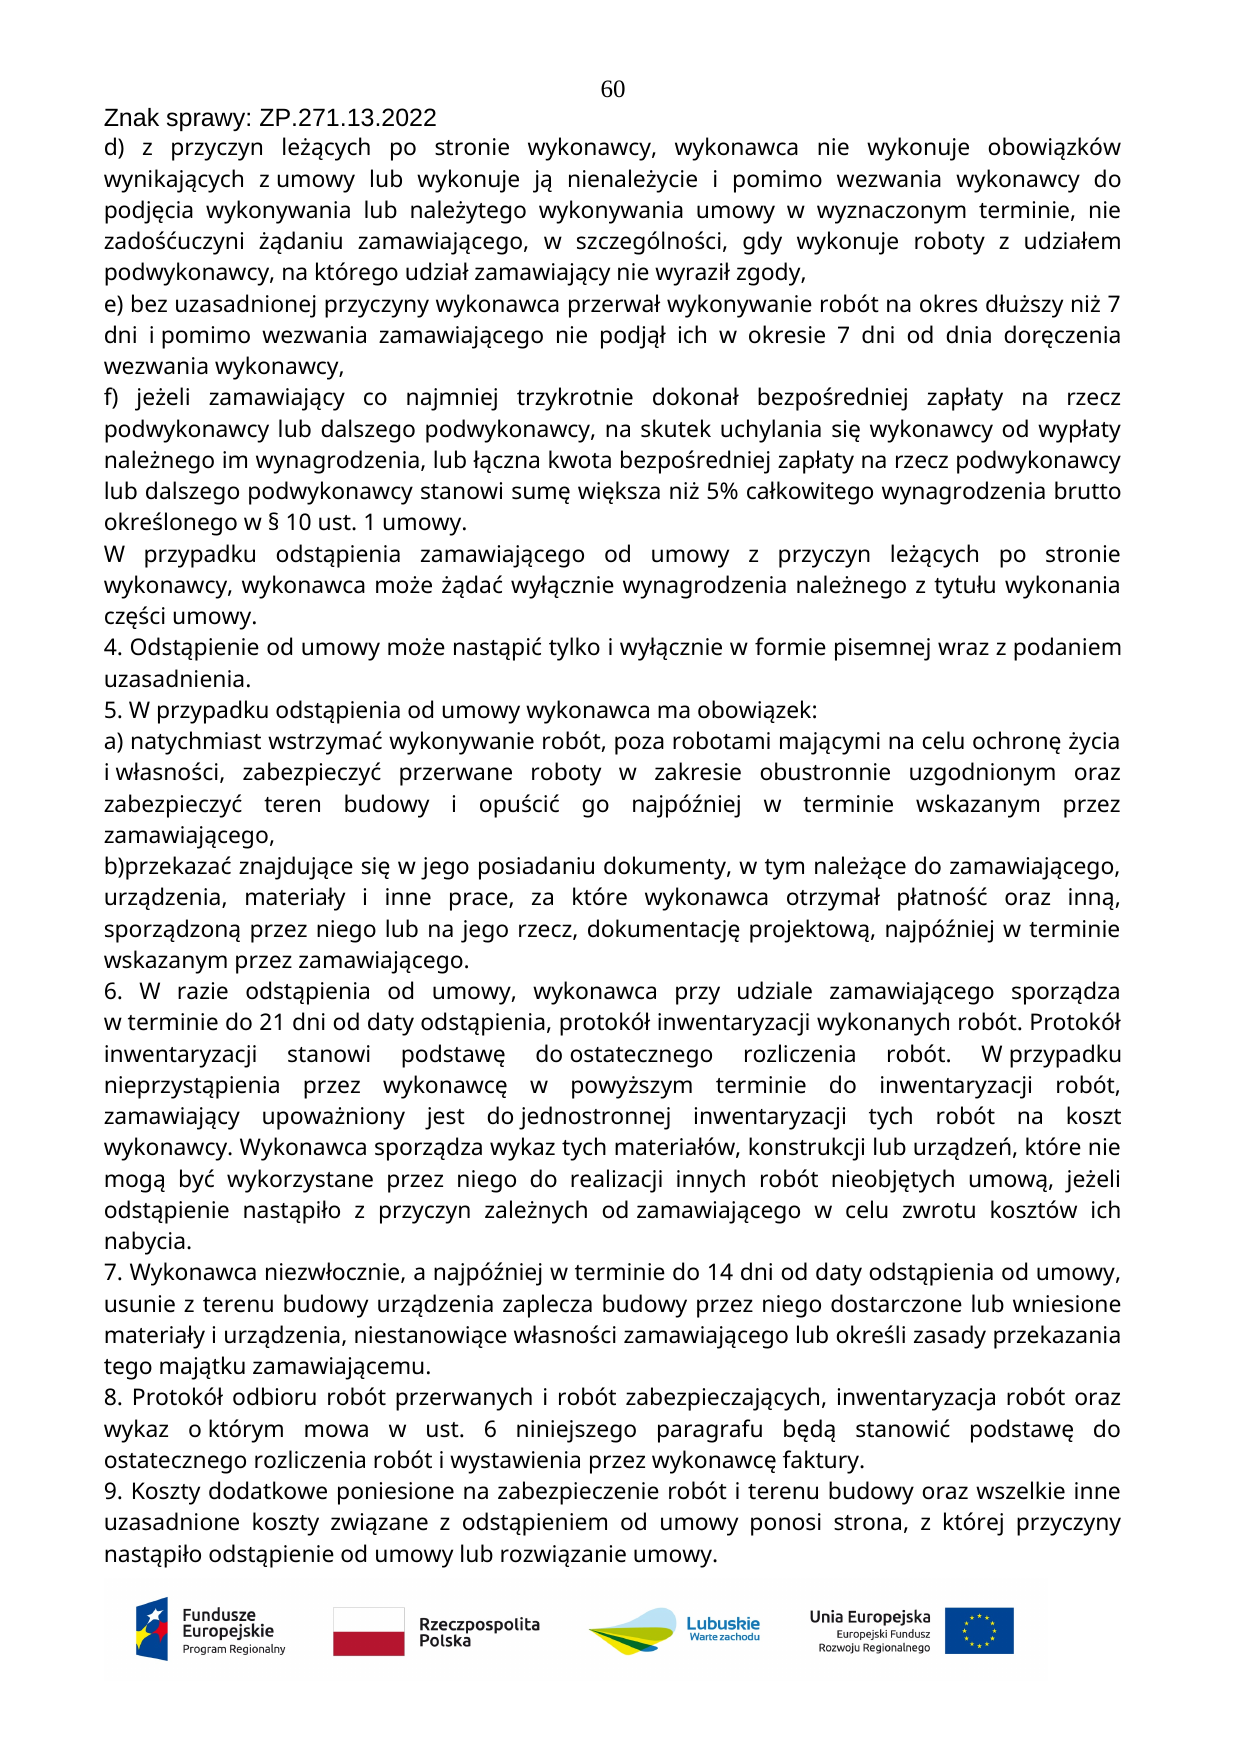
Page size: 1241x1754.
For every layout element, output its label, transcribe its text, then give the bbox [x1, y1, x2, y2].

text W przypadku odstąpienia zamawiającego od umowy z przyczyn leżących po stronie wykonawcy, wykonawca może żądać wyłącznie wynagrodzenia należnego z tytułu wykonania części umowy. [103, 538, 1122, 631]
text 5. W przypadku odstąpienia od umowy wykonawca ma obowiązek: [103, 694, 1122, 725]
text a) natychmiast wstrzymać wykonywanie robót, poza robotami mającymi na celu ochronę życia i własności, zabezpieczyć przerwane roboty w zakresie obustronnie uzgodnionym oraz zabezpieczyć teren budowy i opuścić go najpóźniej w terminie wskazanym przez zamawiającego, [103, 725, 1122, 850]
text 6. W razie odstąpienia od umowy, wykonawca przy udziale zamawiającego sporządza w terminie do 21 dni od daty odstąpienia, protokół inwentaryzacji wykonanych robót. Protokół inwentaryzacji stanowi podstawę do ostatecznego rozliczenia robót. W przypadku nieprzystąpienia przez wykonawcę w powyższym terminie do inwentaryzacji robót, zamawiający upoważniony jest do jednostronnej inwentaryzacji tych robót na koszt wykonawcy. Wykonawca sporządza wykaz tych materiałów, konstrukcji lub urządzeń, które nie mogą być wykorzystane przez niego do realizacji innych robót nieobjętych umową, jeżeli odstąpienie nastąpiło z przyczyn zależnych od zamawiającego w celu zwrotu kosztów ich nabycia. [103, 975, 1122, 1256]
text 9. Koszty dodatkowe poniesione na zabezpieczenie robót i terenu budowy oraz wszelkie inne uzasadnione koszty związane z odstąpieniem od umowy ponosi strona, z której przyczyny nastąpiło odstąpienie od umowy lub rozwiązanie umowy. [103, 1475, 1122, 1569]
text d) z przyczyn leżących po stronie wykonawcy, wykonawca nie wykonuje obowiązków wynikających z umowy lub wykonuje ją nienależycie i pomimo wezwania wykonawcy do podjęcia wykonywania lub należytego wykonywania umowy w wyznaczonym terminie, nie zadośćuczyni żądaniu zamawiającego, w szczególności, gdy wykonuje roboty z udziałem podwykonawcy, na którego udział zamawiający nie wyraził zgody, [103, 131, 1122, 288]
text 8. Protokół odbioru robót przerwanych i robót zabezpieczających, inwentaryzacja robót oraz wykaz o którym mowa w ust. 6 niniejszego paragrafu będą stanowić podstawę do ostatecznego rozliczenia robót i wystawienia przez wykonawcę faktury. [103, 1381, 1122, 1475]
text b)przekazać znajdujące się w jego posiadaniu dokumenty, w tym należące do zamawiającego, urządzenia, materiały i inne prace, za które wykonawca otrzymał płatność oraz inną, sporządzoną przez niego lub na jego rzecz, dokumentację projektową, najpóźniej w terminie wskazanym przez zamawiającego. [103, 850, 1122, 975]
text 4. Odstąpienie od umowy może nastąpić tylko i wyłącznie w formie pisemnej wraz z podaniem uzasadnienia. [103, 631, 1122, 694]
picture [103, 1578, 1049, 1681]
text 7. Wykonawca niezwłocznie, a najpóźniej w terminie do 14 dni od daty odstąpienia od umowy, usunie z terenu budowy urządzenia zaplecza budowy przez niego dostarczone lub wniesione materiały i urządzenia, niestanowiące własności zamawiającego lub określi zasady przekazania tego majątku zamawiającemu. [103, 1256, 1122, 1381]
text f) jeżeli zamawiający co najmniej trzykrotnie dokonał bezpośredniej zapłaty na rzecz podwykonawcy lub dalszego podwykonawcy, na skutek uchylania się wykonawcy od wypłaty należnego im wynagrodzenia, lub łączna kwota bezpośredniej zapłaty na rzecz podwykonawcy lub dalszego podwykonawcy stanowi sumę większa niż 5% całkowitego wynagrodzenia brutto określonego w § 10 ust. 1 umowy. [103, 381, 1122, 538]
text e) bez uzasadnionej przyczyny wykonawca przerwał wykonywanie robót na okres dłuższy niż 7 dni i pomimo wezwania zamawiającego nie podjął ich w okresie 7 dni od dnia doręczenia wezwania wykonawcy, [103, 288, 1122, 381]
